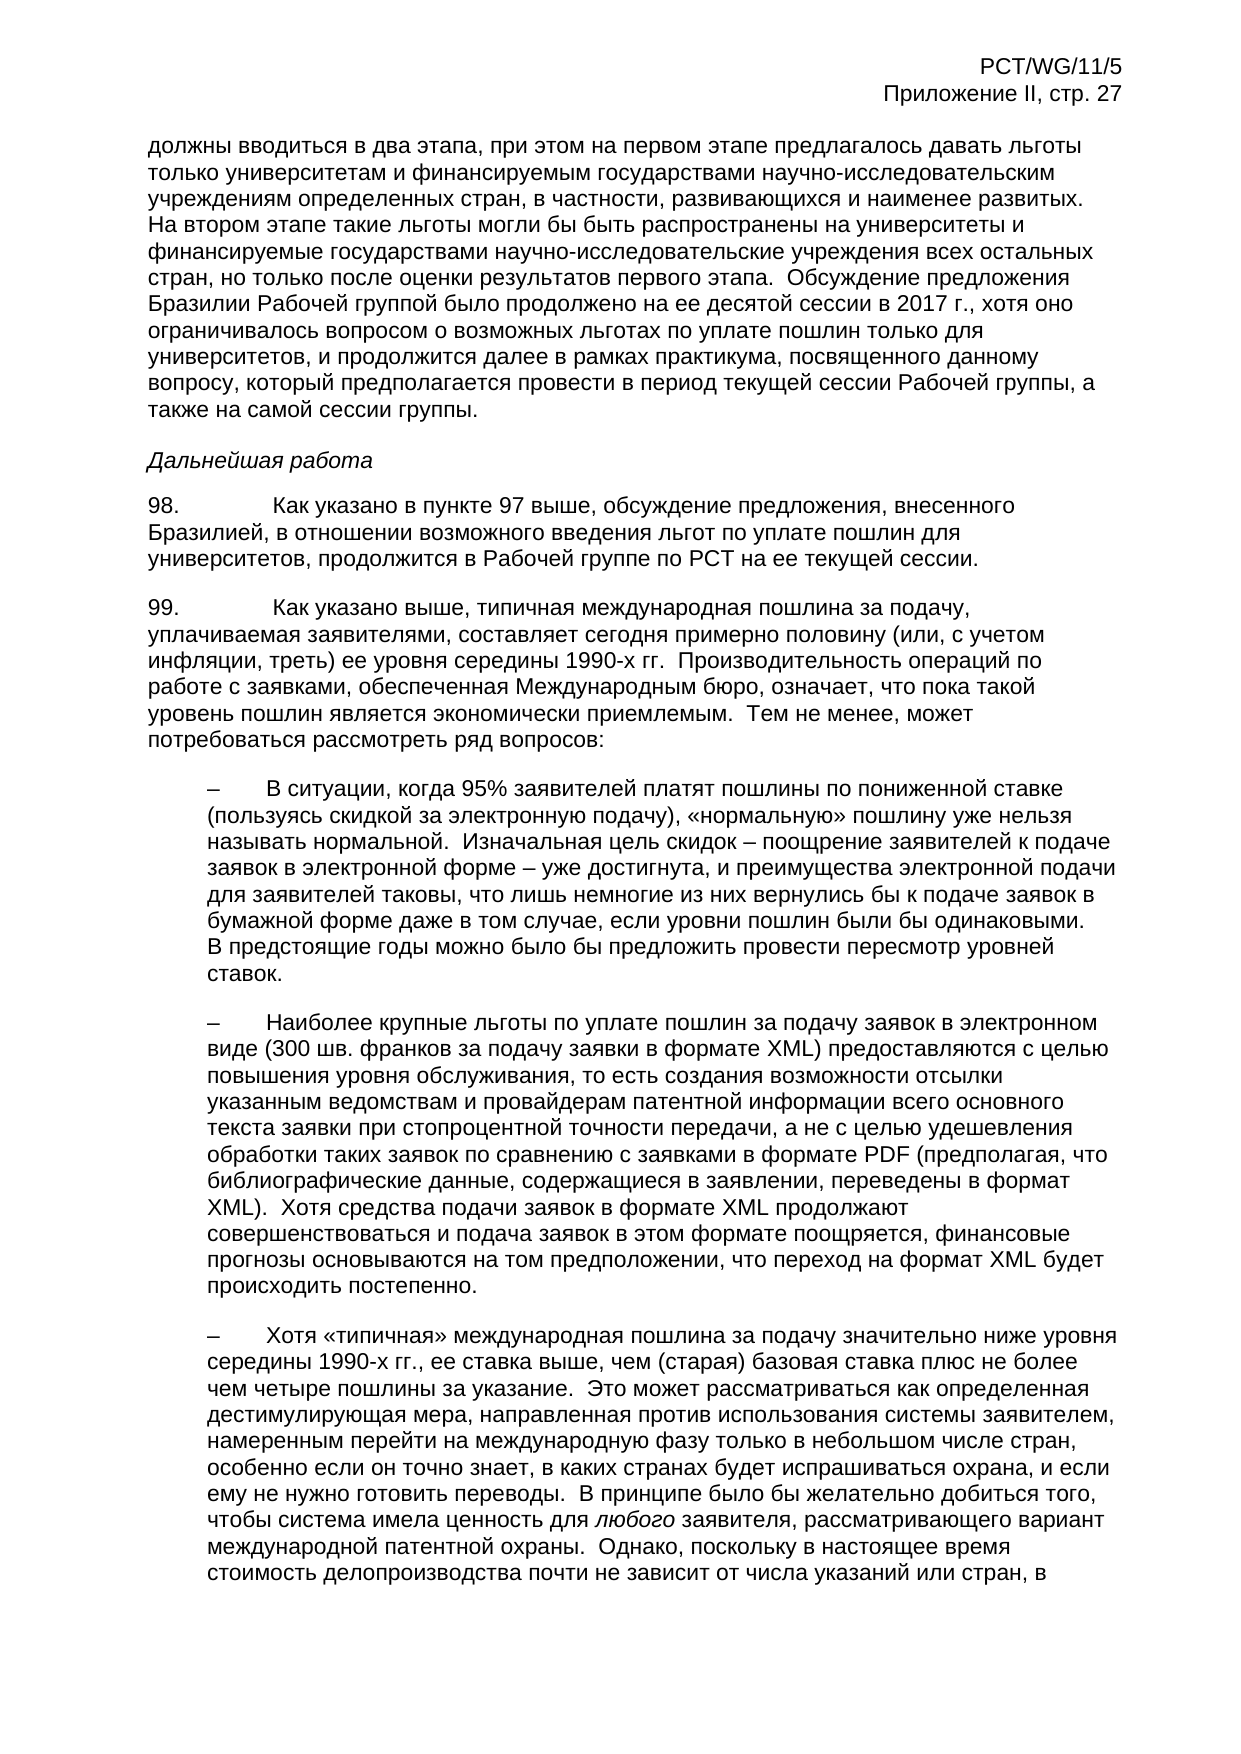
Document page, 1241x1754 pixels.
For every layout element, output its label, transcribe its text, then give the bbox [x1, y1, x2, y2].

list Как указано выше, типичная международная пошлина за подачу, уплачиваемая заявителями, составляет сегодня примерно половину (или, с учетом инфляции, треть) ее уровня середины 1990-х гг. Производительность операций по работе с заявками, обеспеченная Международным бюро, означает, что пока такой уровень пошлин является экономически приемлемым. Тем не менее, может потребоваться рассмотреть ряд вопросов: [148, 594, 1122, 752]
text – Наиболее крупные льготы по уплате пошлин за подачу заявок в электронном виде (300 шв. франков за подачу заявки в формате XML) предоставляются с целью повышения уровня обслуживания, то есть создания возможности отсылки указанным ведомствам и провайдерам патентной информации всего основного текста заявки при стопроцентной точности передачи, а не с целью удешевления обработки таких заявок по сравнению с заявками в формате PDF (предполагая, что библиографические данные, содержащиеся в заявлении, переведены в формат XML). Хотя средства подачи заявок в формате XML продолжают совершенствоваться и подача заявок в этом формате поощряется, финансовые прогнозы основываются на том предположении, что переход на формат XML будет происходить постепенно. [207, 1009, 1122, 1299]
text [207, 1322, 1122, 1585]
subtitle Дальнейшая работа [148, 447, 1122, 473]
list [148, 132, 1122, 422]
text – В ситуации, когда 95% заявителей платят пошлины по пониженной ставке (пользуясь скидкой за электронную подачу), «нормальную» пошлину уже нельзя называть нормальной. Изначальная цель скидок – поощрение заявителей к подаче заявок в электронной форме – уже достигнута, и преимущества электронной подачи для заявителей таковы, что лишь немногие из них вернулись бы к подаче заявок в бумажной форме даже в том случае, если уровни пошлин были бы одинаковыми. В предстоящие годы можно было бы предложить провести пересмотр уровней ставок. [207, 775, 1122, 986]
list Как указано в пункте 97 выше, обсуждение предложения, внесенного Бразилией, в отношении возможного введения льгот по уплате пошлин для университетов, продолжится в Рабочей группе по PCT на ее текущей сессии. [148, 492, 1122, 571]
